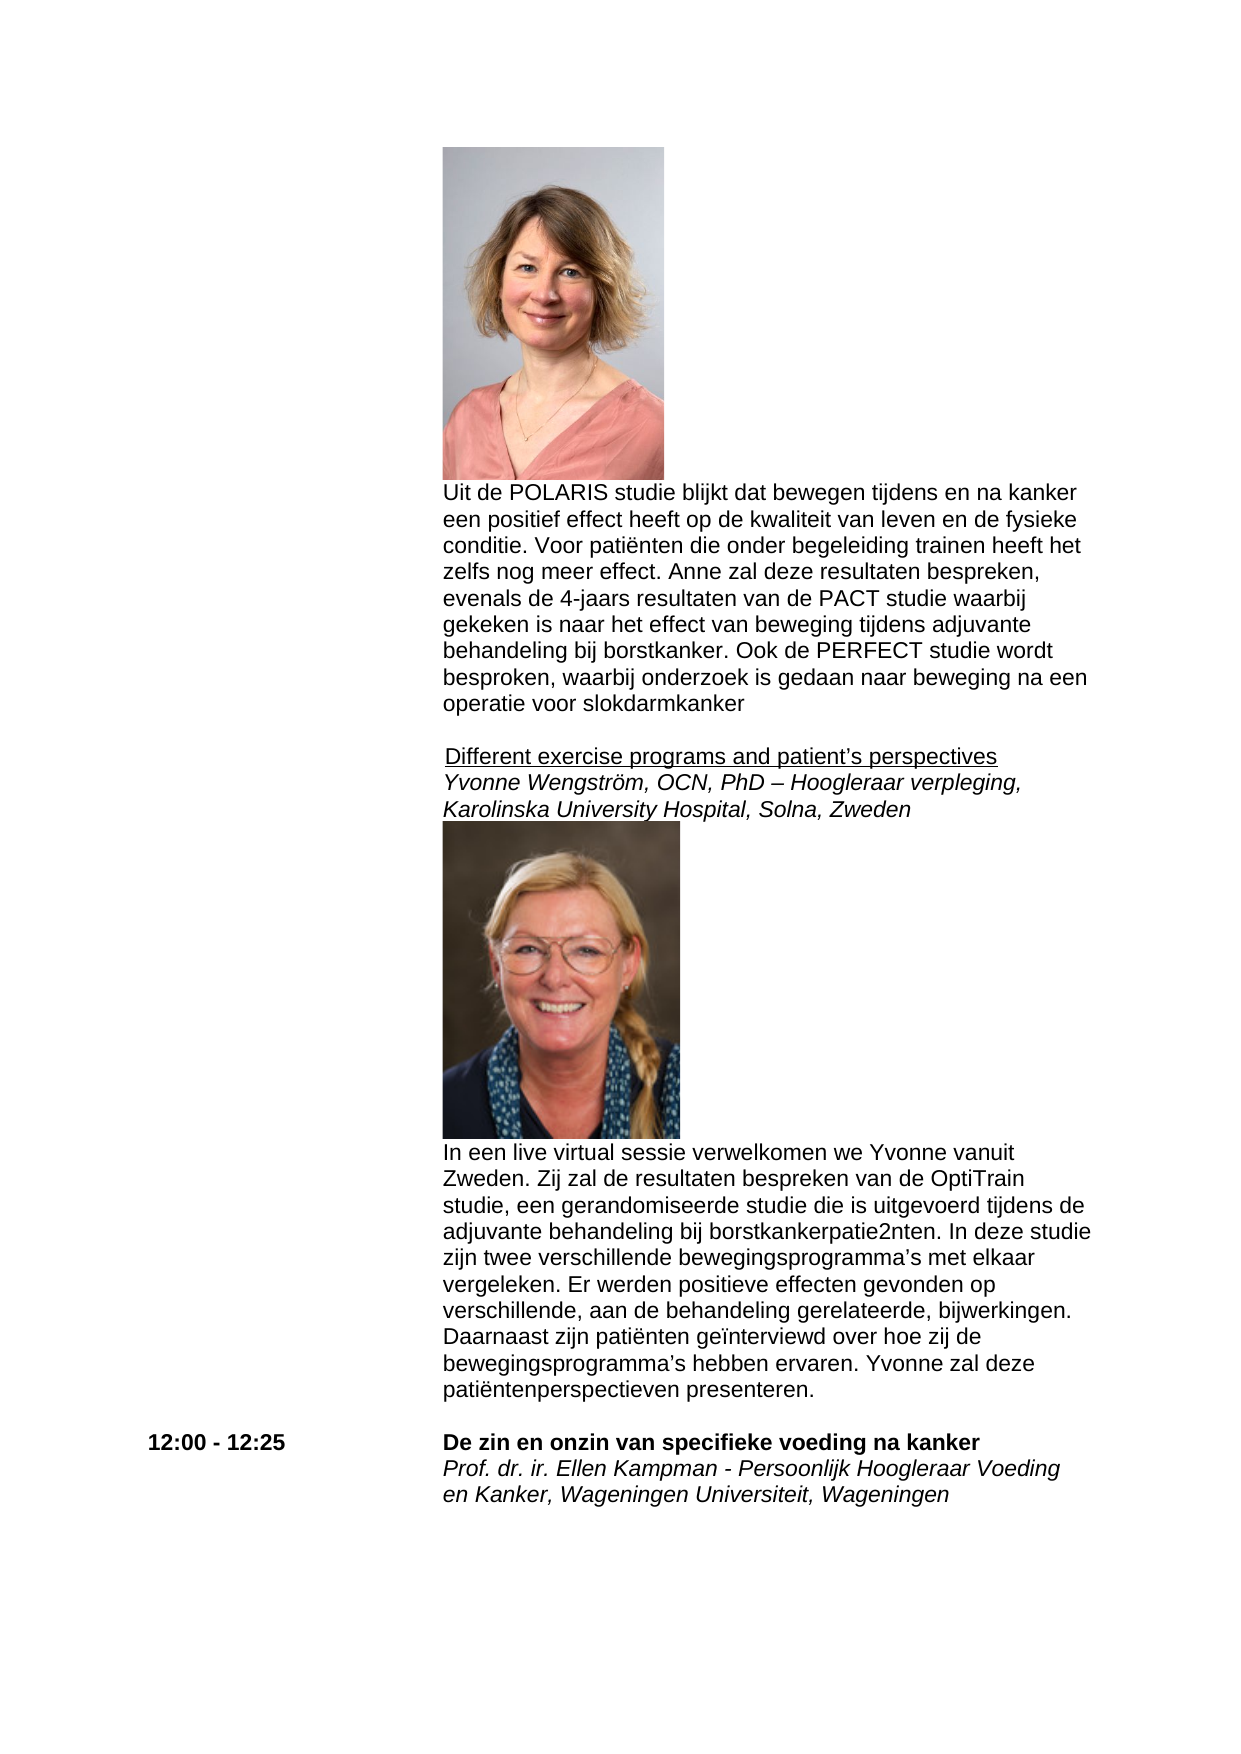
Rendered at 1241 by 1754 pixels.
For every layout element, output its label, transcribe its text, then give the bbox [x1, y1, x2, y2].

text Uit de POLARIS studie blijkt dat bewegen tijdens en na kanker een positief effect heeft op de kwaliteit van leven en de fysieke conditie. Voor patiënten die onder begeleiding trainen heeft het zelfs nog meer effect. Anne zal deze resultaten bespreken, evenals de 4-jaars resultaten van de PACT studie waarbij gekeken is naar het effect van beweging tijdens adjuvante behandeling bij borstkanker. Ook de PERFECT studie wordt besproken, waarbij onderzoek is gedaan naar beweging na een operatie voor slokdarmkanker [443, 479, 1093, 716]
text 12:00 - 12:25 De zin en onzin van specifieke voeding na kanker [148, 1429, 1093, 1455]
picture [442, 147, 665, 480]
picture [442, 821, 681, 1139]
text In een live virtual sessie verwelkomen we Yvonne vanuit Zweden. Zij zal de resultaten bespreken van de OptiTrain studie, een gerandomiseerde studie die is uitgevoerd tijdens de adjuvante behandeling bij borstkankerpatie2nten. In deze studie zijn twee verschillende bewegingsprogramma’s met elkaar vergeleken. Er werden positieve effecten gevonden op verschillende, aan de behandeling gerelateerde, bijwerkingen. Daarnaast zijn patiënten geïnterviewd over hoe zij de bewegingsprogramma’s hebben ervaren. Yvonne zal deze patiëntenperspectieven presenteren. [443, 1139, 1093, 1402]
text Prof. dr. ir. Ellen Kampman - Persoonlijk Hoogleraar Voeding en Kanker, Wageningen Universiteit, Wageningen [443, 1455, 1093, 1508]
list Different exercise programs and patient’s perspectives [444, 743, 1093, 769]
text Yvonne Wengström, OCN, PhD – Hoogleraar verpleging, Karolinska University Hospital, Solna, Zweden [443, 769, 1093, 822]
